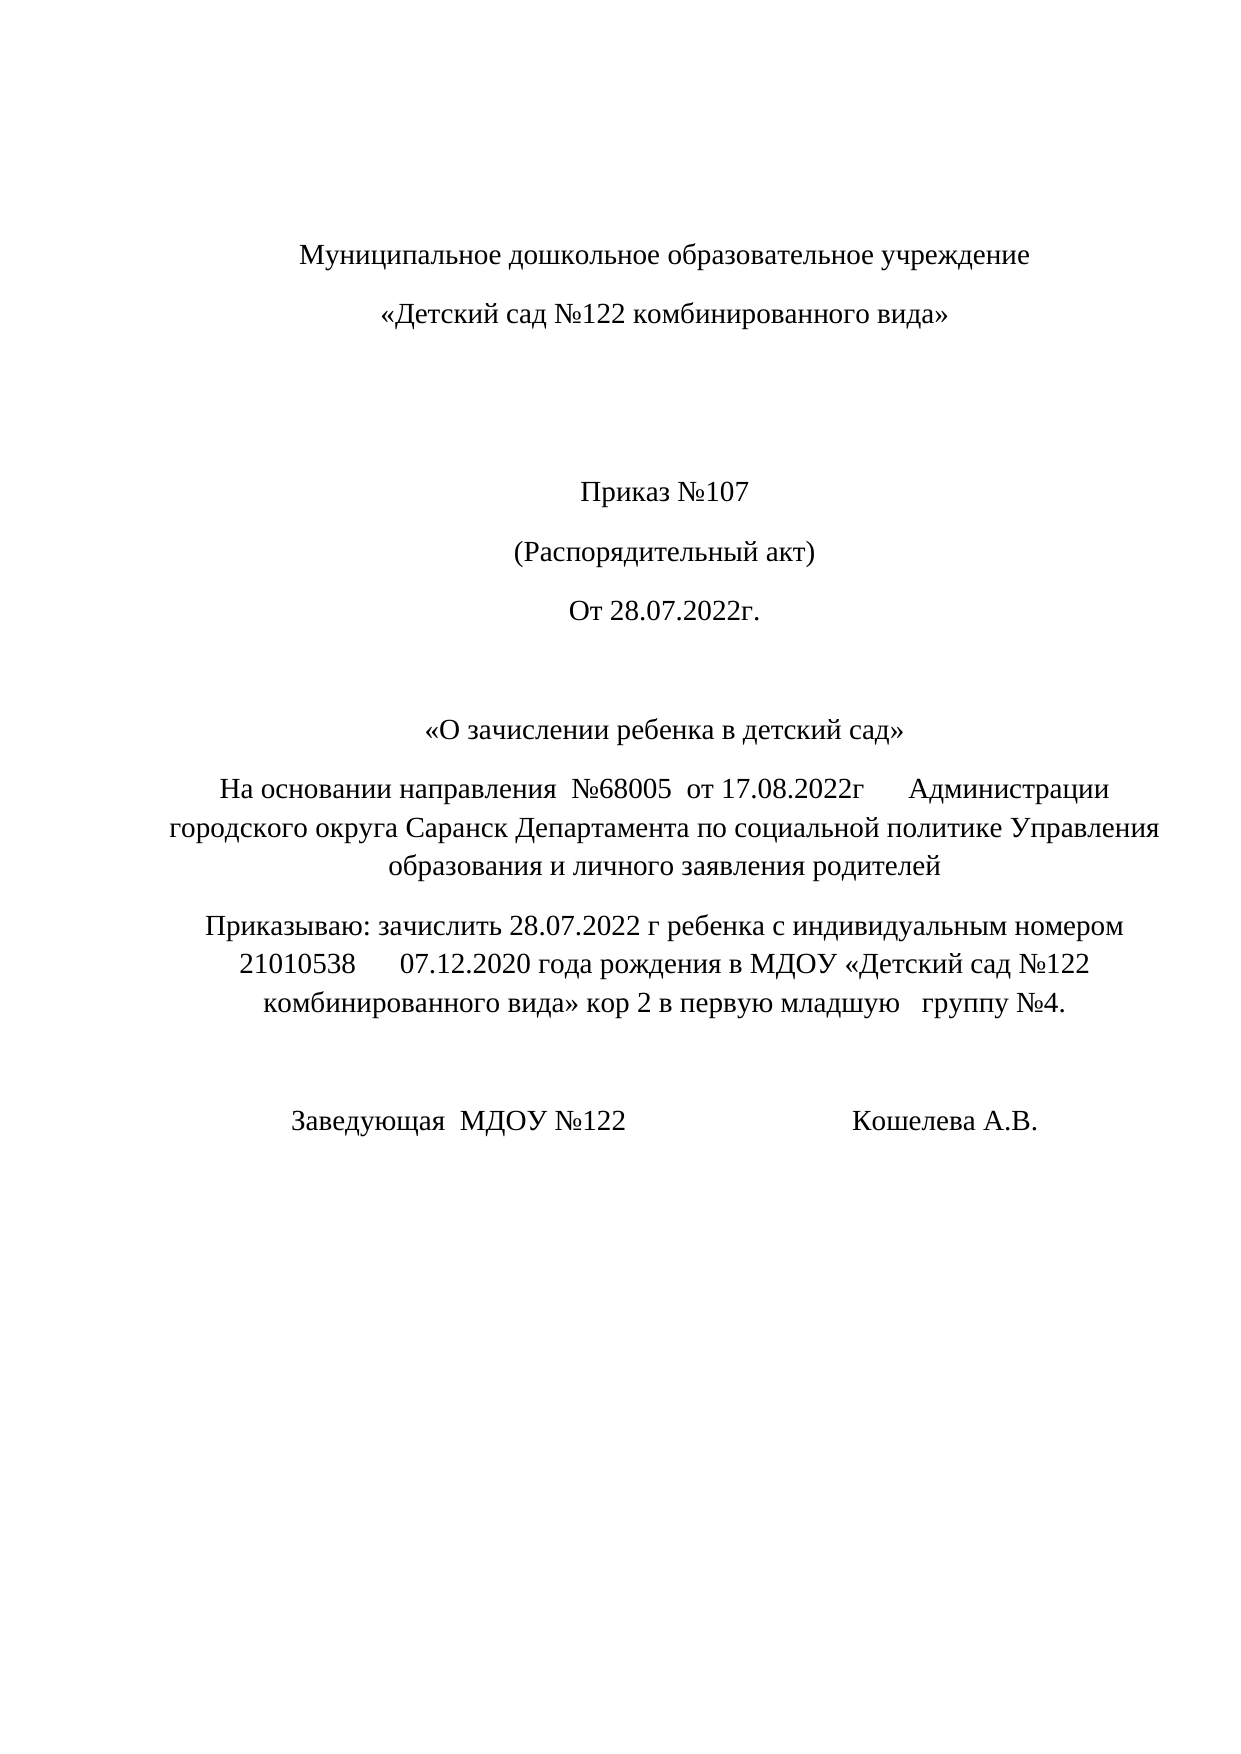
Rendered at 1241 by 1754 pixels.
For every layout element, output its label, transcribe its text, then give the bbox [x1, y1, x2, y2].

text Приказ №107 [148, 474, 1181, 508]
text (Распорядительный акт) [148, 534, 1181, 567]
text «О зачислении ребенка в детский сад» [148, 712, 1181, 745]
text На основании направления №68005 от 17.08.2022г Администрации городского округа Саранск Департамента по социальной политике Управления образования и личного заявления родителей [148, 771, 1181, 882]
text «Детский сад №122 комбинированного вида» [148, 296, 1181, 330]
text Заведующая МДОУ №122 Кошелева А.В. [148, 1103, 1181, 1137]
text Муниципальное дошкольное образовательное учреждение [148, 237, 1181, 270]
text Приказываю: зачислить 28.07.2022 г ребенка с индивидуальным номером 21010538 07.12.2020 года рождения в МДОУ «Детский сад №122 комбинированного вида» кор 2 в первую младшую группу №4. [148, 908, 1181, 1018]
text От 28.07.2022г. [148, 593, 1181, 627]
